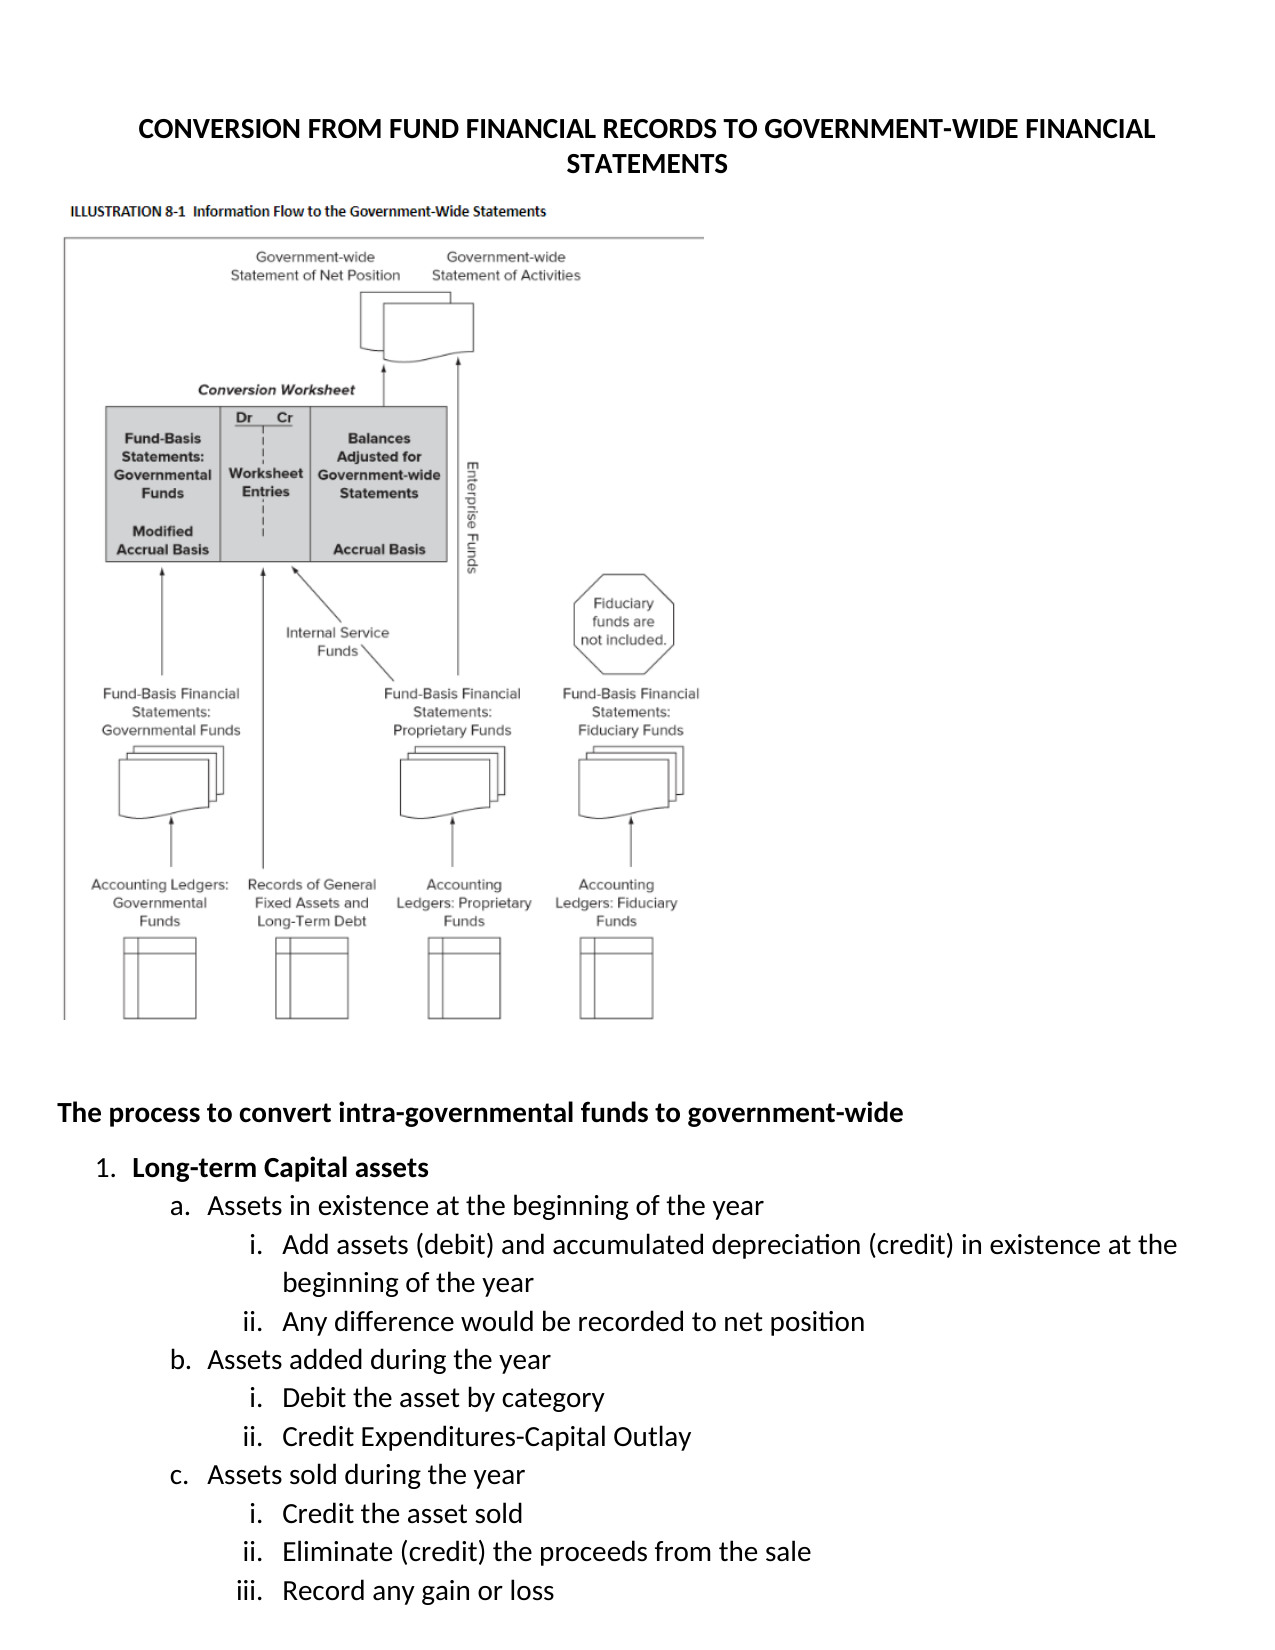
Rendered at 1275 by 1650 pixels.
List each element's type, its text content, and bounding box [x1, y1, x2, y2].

picture [57, 196, 704, 1020]
list Add assets (debit) and accumulated depreciation (credit) in existence at the beginning of the year [263, 1226, 1237, 1300]
list Eliminate (credit) the proceeds from the sale [263, 1533, 1237, 1569]
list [263, 1303, 1237, 1338]
list Credit the asset sold [263, 1495, 1237, 1530]
list Assets added during the year [169, 1341, 1237, 1377]
text The process to convert intra-governmental funds to government-wide [57, 1094, 1237, 1129]
text CONVERSION FROM FUND FINANCIAL RECORDS TO GOVERNMENT-WIDE FINANCIAL STATEMENTS [57, 110, 1237, 181]
list Credit Expenditures-Capital Outlay [263, 1418, 1237, 1453]
list Record any gain or loss [263, 1572, 1237, 1607]
list Assets in existence at the beginning of the year [169, 1187, 1237, 1223]
list Debit the asset by category [263, 1379, 1237, 1415]
list Long-term Capital assets [94, 1149, 1237, 1184]
list Assets sold during the year [169, 1456, 1237, 1492]
